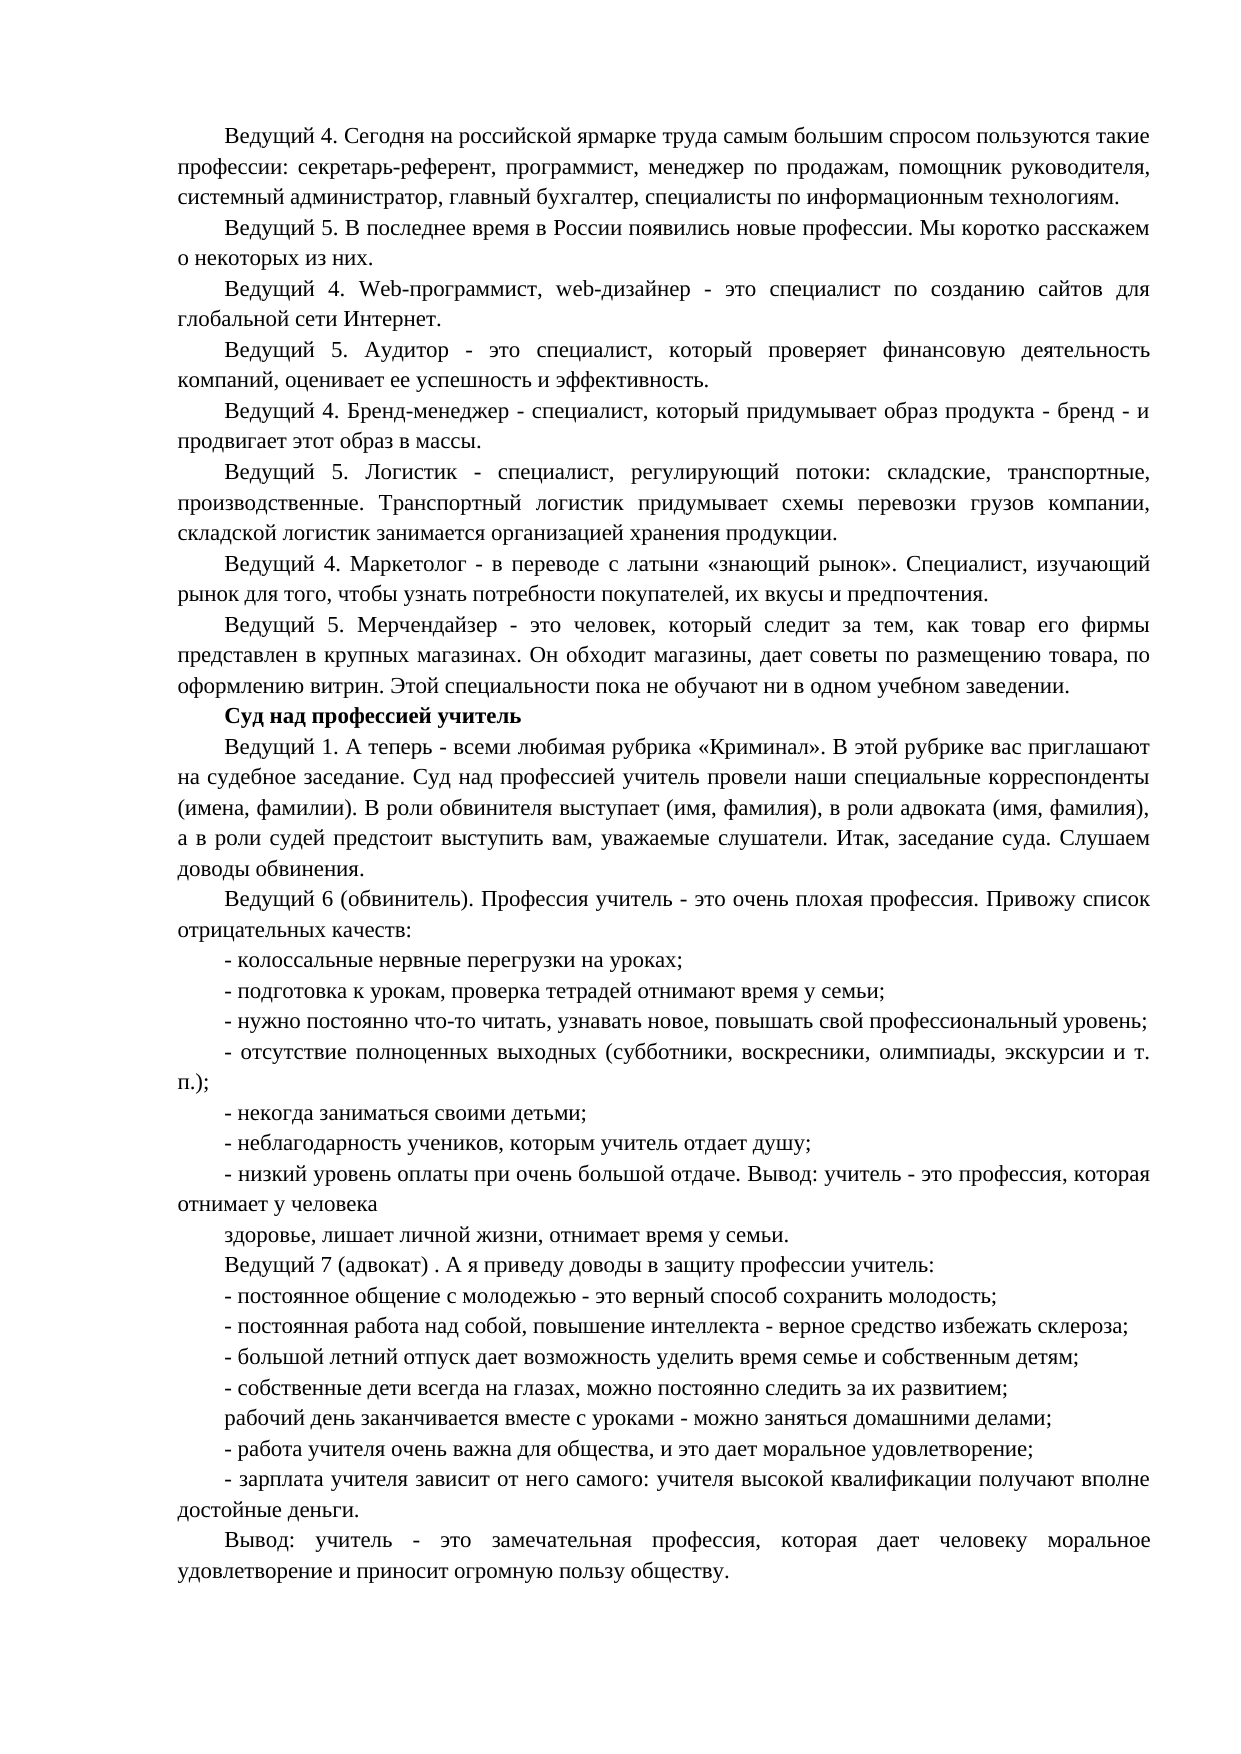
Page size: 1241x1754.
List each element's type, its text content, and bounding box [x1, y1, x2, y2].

text - подготовка к урокам, проверка тетрадей отнимают время у семьи; [177, 973, 1152, 1003]
text Ведущий 5. Мерчендайзер - это человек, который следит за тем, как товар его фирмы представлен в крупных магазинах. Он обходит магазины, дает советы по размещению товара, по оформлению витрин. Этой специальности пока не обучают ни в одном учебном заведении. [177, 606, 1152, 698]
text - собственные дети всегда на глазах, можно постоянно следить за их развитием; [177, 1369, 1152, 1400]
text Ведущий 7 (адвокат) . А я приведу доводы в защиту профессии учитель: [177, 1247, 1152, 1278]
text - неблагодарность учеников, которым учитель отдает душу; [177, 1125, 1152, 1156]
text Ведущий 5. В последнее время в России появились новые профессии. Мы коротко расскажем о некоторых из них. [177, 210, 1152, 271]
text - работа учителя очень важна для общества, и это дает моральное удовлетворение; [177, 1431, 1152, 1461]
text Ведущий 1. А теперь - всеми любимая рубрика «Криминал». В этой рубрике вас приглашают на судебное заседание. Суд над профессией учитель провели наши специальные корреспонденты (имена, фамилии). В роли обвинителя выступает (имя, фамилия), в роли адвоката (имя, фамилия), а в роли судей предстоит выступить вам, уважаемые слушатели. Итак, заседание суда. Слушаем доводы обвинения. [177, 728, 1152, 881]
text здоровье, лишает личной жизни, отнимает время у семьи. [177, 1217, 1152, 1247]
text Суд над профессией учитель [177, 698, 1152, 728]
text рабочий день заканчивается вместе с уроками - можно заняться домашними делами; [177, 1400, 1152, 1431]
text - зарплата учителя зависит от него самого: учителя высокой квалификации получают вполне достойные деньги. [177, 1461, 1152, 1522]
text - некогда заниматься своими детьми; [177, 1095, 1152, 1125]
text - низкий уровень оплаты при очень большой отдаче. Вывод: учитель - это профессия, которая отнимает у человека [177, 1156, 1152, 1217]
text Ведущий 4. Web-программист, web-дизайнер - это специалист по созданию сайтов для глобальной сети Интернет. [177, 271, 1152, 332]
text Ведущий 5. Логистик - специалист, регулирующий потоки: складские, транспортные, производственные. Транспортный логистик придумывает схемы перевозки грузов компании, складской логистик занимается организацией хранения продукции. [177, 454, 1152, 545]
text - постоянная работа над собой, повышение интеллекта - верное средство избежать склероза; [177, 1308, 1152, 1339]
text - отсутствие полноценных выходных (субботники, воскресники, олимпиады, экскурсии и т. п.); [177, 1034, 1152, 1095]
text Ведущий 4. Маркетолог - в переводе с латыни «знающий рынок». Специалист, изучающий рынок для того, чтобы узнать потребности покупателей, их вкусы и предпочтения. [177, 545, 1152, 606]
text - нужно постоянно что-то читать, узнавать новое, повышать свой профессиональный уровень; [177, 1003, 1152, 1034]
text - колоссальные нервные перегрузки на уроках; [177, 942, 1152, 973]
text Вывод: учитель - это замечательная профессия, которая дает человеку моральное удовлетворение и приносит огромную пользу обществу. [177, 1522, 1152, 1583]
text Ведущий 4. Сегодня на российской ярмарке труда самым большим спросом пользуются такие профессии: секретарь-референт, программист, менеджер по продажам, помощник руководителя, системный администратор, главный бухгалтер, специалисты по информационным технологиям. [177, 118, 1152, 210]
text - постоянное общение с молодежью - это верный способ сохранить молодость; [177, 1278, 1152, 1308]
text Ведущий 6 (обвинитель). Профессия учитель - это очень плохая профессия. Привожу список отрицательных качеств: [177, 881, 1152, 942]
text - большой летний отпуск дает возможность уделить время семье и собственным детям; [177, 1339, 1152, 1369]
text Ведущий 5. Аудитор - это специалист, который проверяет финансовую деятельность компаний, оценивает ее успешность и эффективность. [177, 332, 1152, 393]
text Ведущий 4. Бренд-менеджер - специалист, который придумывает образ продукта - бренд - и продвигает этот образ в массы. [177, 393, 1152, 454]
